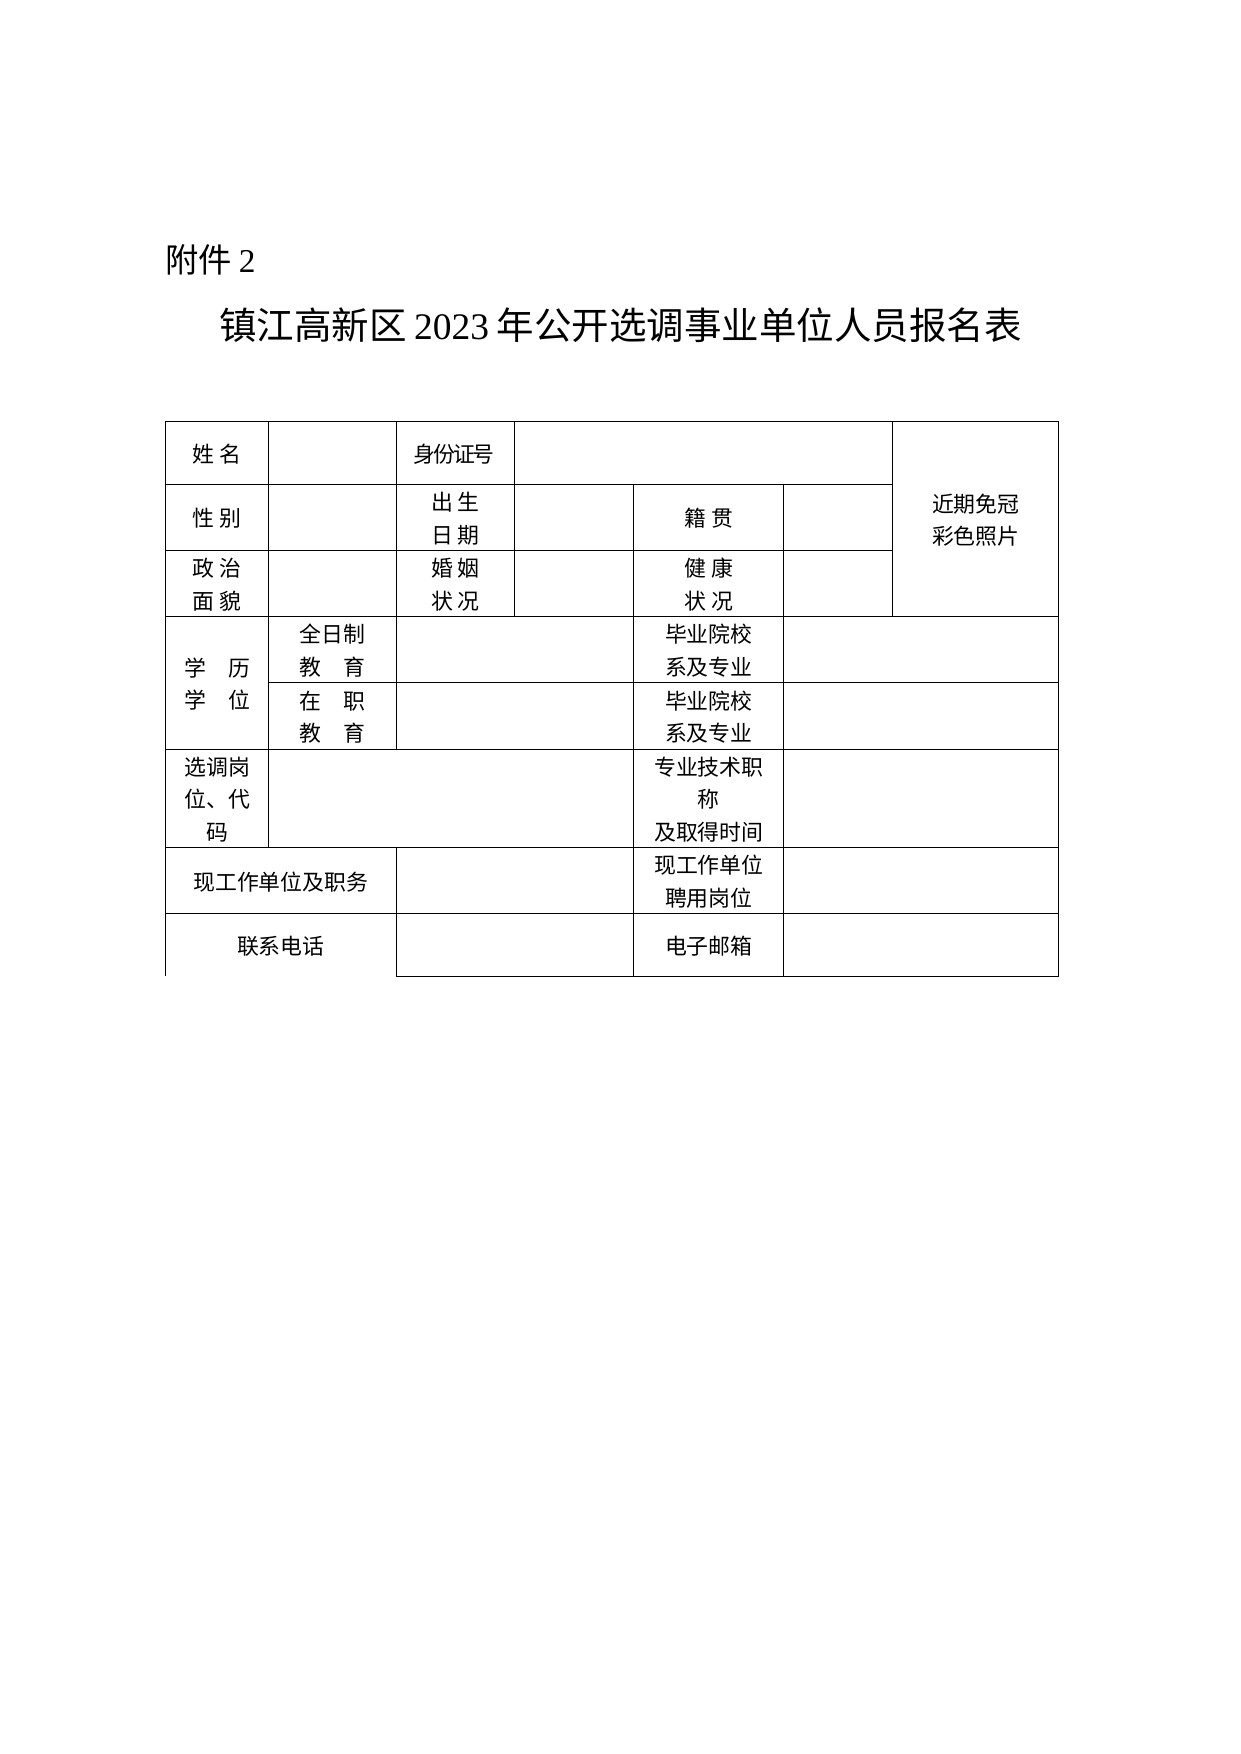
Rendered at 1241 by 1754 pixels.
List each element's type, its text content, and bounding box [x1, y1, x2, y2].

table_cell [397, 617, 633, 682]
table_cell 出 生 日 期 [397, 485, 514, 550]
table_cell [784, 848, 1058, 913]
table_cell 学 历 学 位 [166, 617, 268, 748]
table_cell 选调岗位、代码 [166, 750, 268, 847]
table_header 身份证号 [397, 422, 514, 484]
table_cell [269, 485, 396, 550]
table_cell [784, 617, 1058, 682]
table_header [269, 422, 396, 484]
table_cell 籍 贯 [634, 485, 783, 550]
table_cell [515, 551, 633, 616]
text 镇江高新区2023年公开选调事业单位人员报名表 [165, 291, 1075, 356]
table_cell 电子邮箱 [634, 914, 783, 976]
table_cell [397, 914, 633, 976]
table_cell 健 康 状 况 [634, 551, 783, 616]
table_cell 联系电话 [166, 914, 396, 976]
table_header [515, 422, 892, 484]
table_cell [397, 683, 633, 748]
text 附件2 [165, 226, 1075, 291]
table_cell 现工作单位 聘用岗位 [634, 848, 783, 913]
table_cell [784, 914, 1058, 976]
table_cell [269, 551, 396, 616]
table_cell [784, 750, 1058, 847]
table_cell 婚 姻 状 况 [397, 551, 514, 616]
table_cell [397, 848, 633, 913]
table_cell [784, 485, 892, 550]
table_header 近期免冠 彩色照片 [893, 422, 1058, 616]
table_cell 性 别 [166, 485, 268, 550]
table_cell 专业技术职称 及取得时间 [634, 750, 783, 847]
table_cell 在 职 教 育 [269, 683, 396, 748]
table_cell 毕业院校 系及专业 [634, 683, 783, 748]
table_header 姓 名 [166, 422, 268, 484]
table_cell 全日制 教 育 [269, 617, 396, 682]
table_cell [515, 485, 633, 550]
table_cell [784, 683, 1058, 748]
table_cell 毕业院校 系及专业 [634, 617, 783, 682]
table_cell 政 治 面 貌 [166, 551, 268, 616]
table_cell 现工作单位及职务 [166, 848, 396, 913]
table_cell [784, 551, 892, 616]
table_cell [269, 750, 633, 847]
